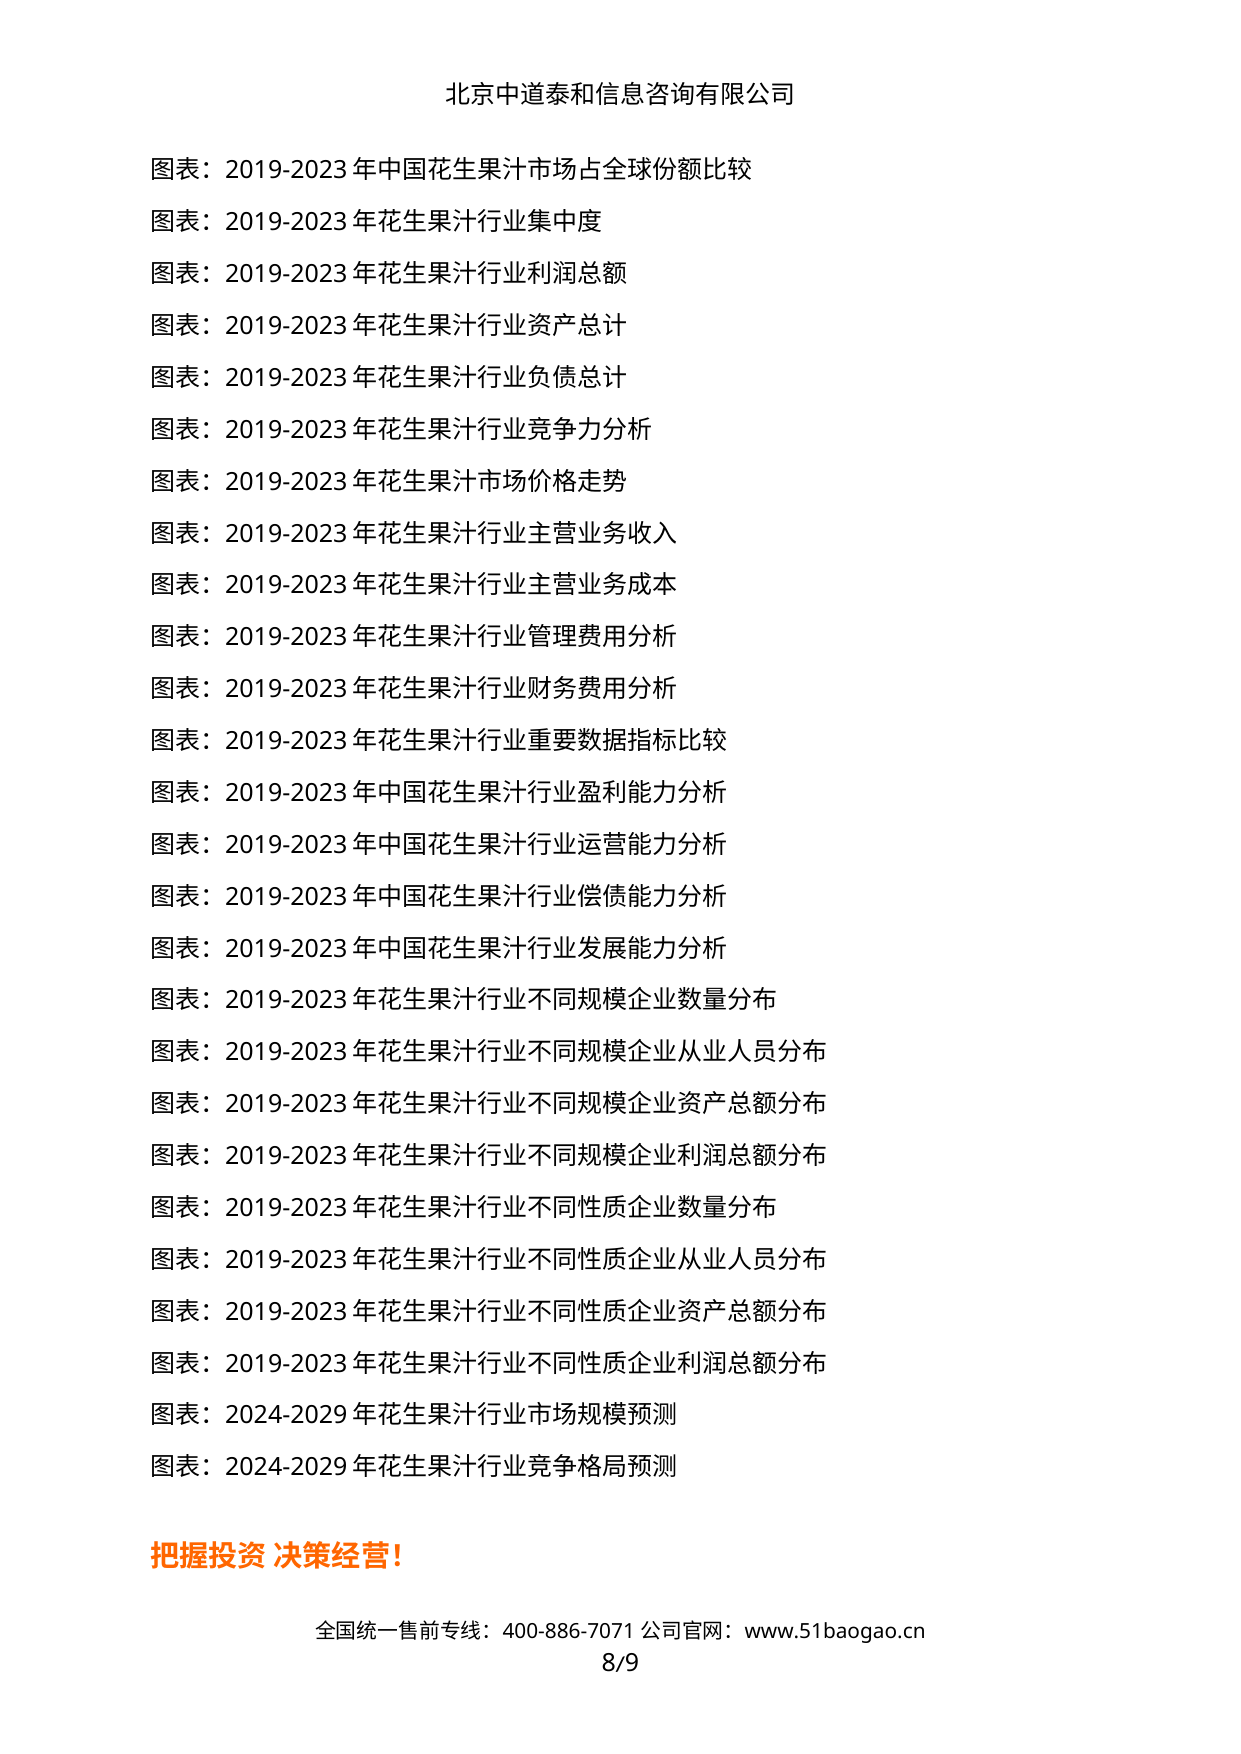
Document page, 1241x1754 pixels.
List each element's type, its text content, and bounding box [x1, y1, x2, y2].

text 图表：2019-2023年花生果汁行业不同性质企业利润总额分布 [150, 1343, 1090, 1379]
text 图表：2019-2023年花生果汁行业主营业务成本 [150, 565, 1090, 601]
text 图表：2019-2023年花生果汁行业主营业务收入 [150, 513, 1090, 549]
text 图表：2019-2023年花生果汁行业利润总额 [150, 254, 1090, 290]
text 图表：2019-2023年花生果汁行业集中度 [150, 202, 1090, 238]
text 图表：2019-2023年花生果汁行业不同规模企业数量分布 [150, 980, 1090, 1016]
text 图表：2019-2023年中国花生果汁行业发展能力分析 [150, 928, 1090, 964]
text 图表：2019-2023年中国花生果汁行业盈利能力分析 [150, 772, 1090, 809]
text 图表：2019-2023年花生果汁行业竞争力分析 [150, 409, 1090, 446]
text 图表：2019-2023年花生果汁行业资产总计 [150, 306, 1090, 342]
text 图表：2019-2023年中国花生果汁市场占全球份额比较 [150, 150, 1090, 186]
text 图表：2019-2023年花生果汁行业不同规模企业利润总额分布 [150, 1136, 1090, 1172]
text 图表：2019-2023年花生果汁行业财务费用分析 [150, 669, 1090, 705]
text 图表：2024-2029年花生果汁行业竞争格局预测 [150, 1447, 1090, 1483]
text 图表：2019-2023年中国花生果汁行业运营能力分析 [150, 824, 1090, 861]
text 图表：2024-2029年花生果汁行业市场规模预测 [150, 1395, 1090, 1431]
text 图表：2019-2023年花生果汁行业不同性质企业资产总额分布 [150, 1291, 1090, 1327]
text 图表：2019-2023年花生果汁行业负债总计 [150, 357, 1090, 394]
text 图表：2019-2023年花生果汁行业重要数据指标比较 [150, 721, 1090, 757]
text 图表：2019-2023年花生果汁行业不同规模企业从业人员分布 [150, 1032, 1090, 1068]
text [150, 1499, 1090, 1575]
text 图表：2019-2023年花生果汁市场价格走势 [150, 461, 1090, 497]
text 图表：2019-2023年花生果汁行业不同性质企业从业人员分布 [150, 1239, 1090, 1276]
text 图表：2019-2023年花生果汁行业不同规模企业资产总额分布 [150, 1084, 1090, 1120]
text 图表：2019-2023年花生果汁行业管理费用分析 [150, 617, 1090, 653]
text 图表：2019-2023年花生果汁行业不同性质企业数量分布 [150, 1187, 1090, 1224]
text 图表：2019-2023年中国花生果汁行业偿债能力分析 [150, 876, 1090, 912]
